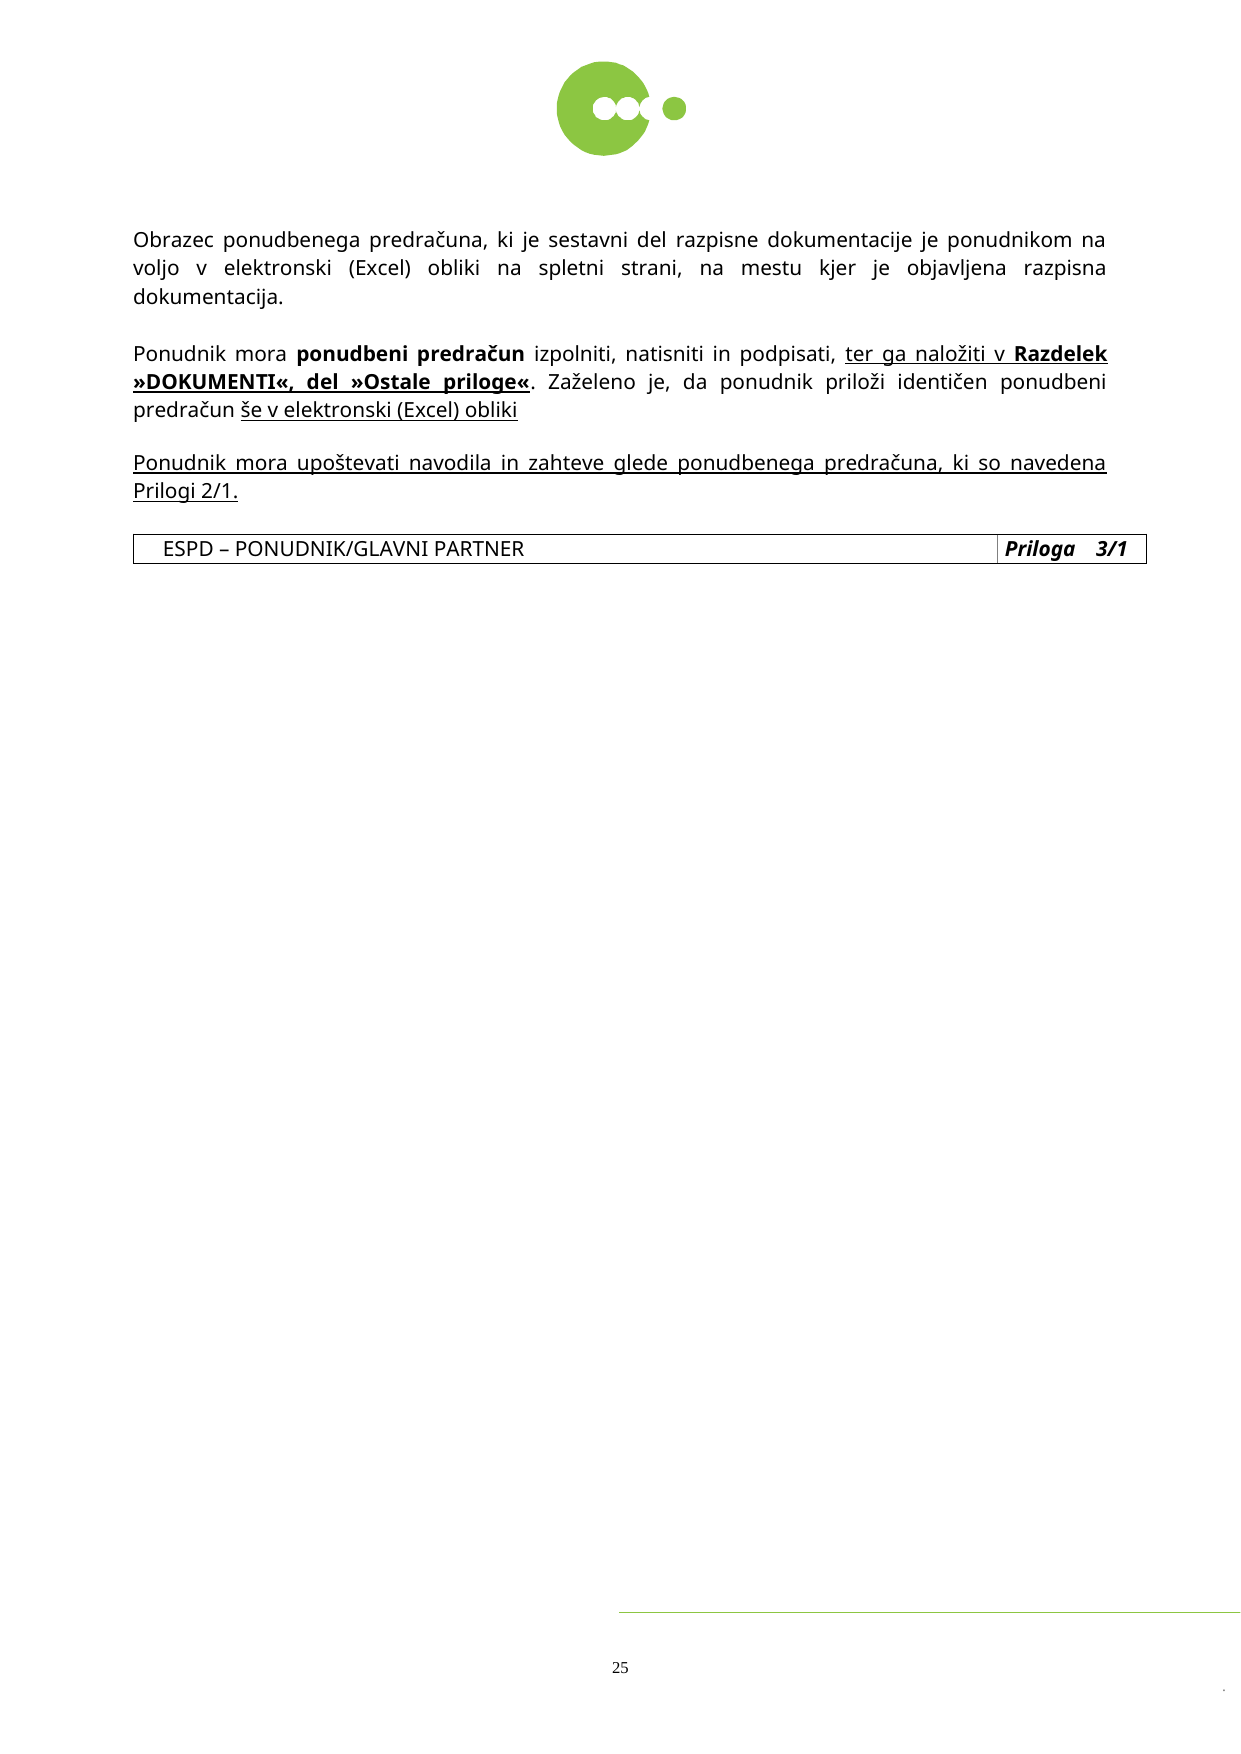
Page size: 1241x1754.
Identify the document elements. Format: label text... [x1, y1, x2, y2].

text Ponudnik mora ponudbeni predračun izpolniti, natisniti in podpisati, ter ga naložiti v Razdelek »DOKUMENTI«, del »Ostale priloge«. Zaželeno je, da ponudnik priloži identičen ponudbeni predračun še v elektronski (Excel) obliki [133, 339, 1107, 424]
text Ponudnik mora upoštevati navodila in zahteve glede ponudbenega predračuna, ki so navedena Prilogi 2/1. [133, 474, 1107, 505]
text Ponudnik mora upoštevati navodila in zahteve glede ponudbenega predračuna, ki so navedena Prilogi 2/1. [133, 448, 1107, 472]
table_header ESPD – PONUDNIK/GLAVNI PARTNER [155, 535, 997, 563]
text Obrazec ponudbenega predračuna, ki je sestavni del razpisne dokumentacije je ponudnikom na voljo v elektronski (Excel) obliki na spletni strani, na mestu kjer je objavljena razpisna dokumentacija. [133, 225, 1107, 310]
table_header Priloga [998, 535, 1088, 563]
table_header 3/1 [1089, 535, 1146, 563]
table_header [134, 535, 155, 563]
